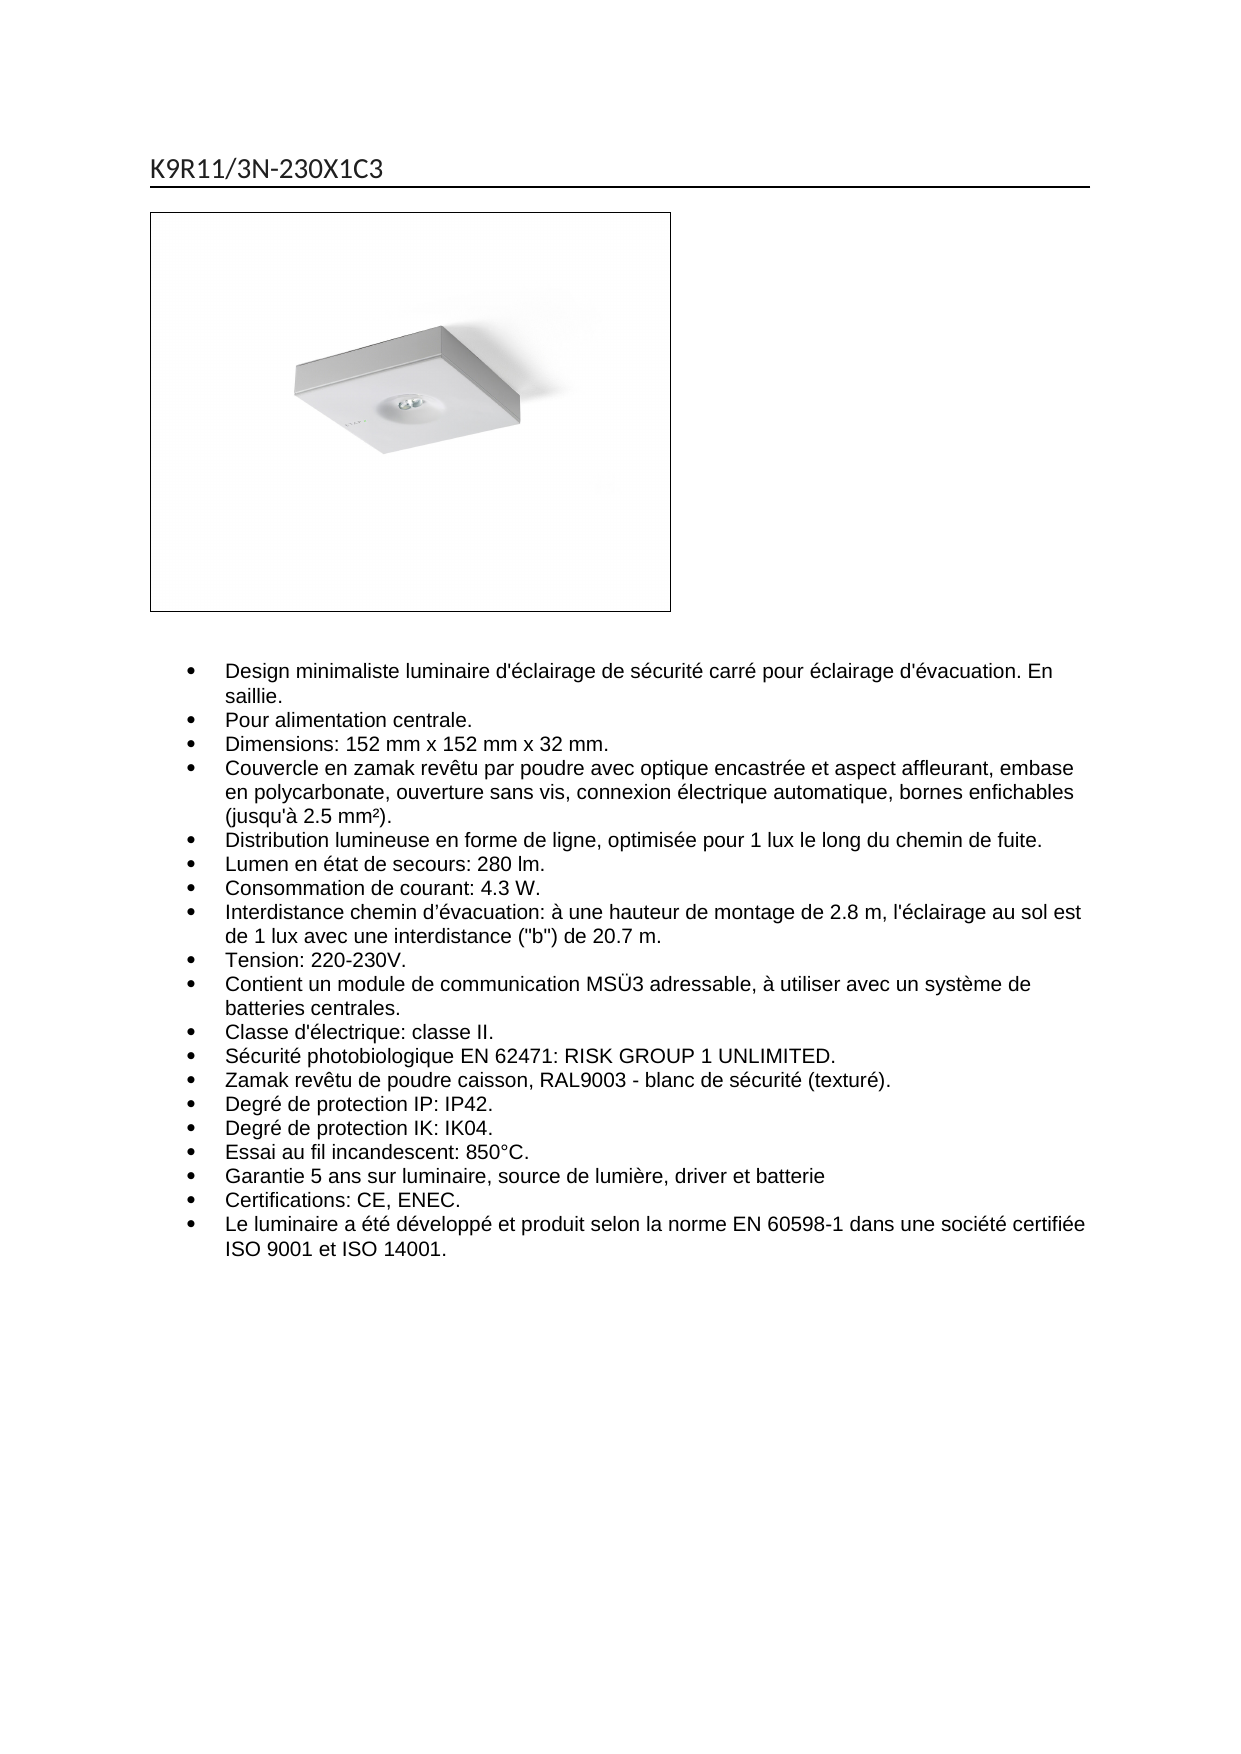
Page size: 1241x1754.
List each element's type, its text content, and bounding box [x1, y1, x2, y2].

list Garantie 5 ans sur luminaire, source de lumière, driver et batterie [187, 1164, 1090, 1188]
list Couvercle en zamak revêtu par poudre avec optique encastrée et aspect affleurant, embase en polycarbonate, ouverture sans vis, connexion électrique automatique, bornes enfichables (jusqu'à 2.5 mm²). [187, 756, 1090, 827]
list Consommation de courant: 4.3 W. [187, 876, 1090, 900]
list Interdistance chemin d’évacuation: à une hauteur de montage de 2.8 m, l'éclairage au sol est de 1 lux avec une interdistance ("b") de 20.7 m. [187, 900, 1090, 948]
list Le luminaire a été développé et produit selon la norme EN 60598-1 dans une société certifiée ISO 9001 et ISO 14001. [187, 1212, 1090, 1260]
list Dimensions: 152 mm x 152 mm x 32 mm. [187, 731, 1090, 756]
list Distribution lumineuse en forme de ligne, optimisée pour 1 lux le long du chemin de fuite. [187, 827, 1090, 852]
list Degré de protection IK: IK04. [187, 1116, 1090, 1140]
picture [151, 213, 670, 611]
list Zamak revêtu de poudre caisson, RAL9003 - blanc de sécurité (texturé). [187, 1068, 1090, 1092]
list Pour alimentation centrale. [187, 707, 1090, 731]
list Classe d'électrique: classe II. [187, 1020, 1090, 1044]
list Degré de protection IP: IP42. [187, 1092, 1090, 1116]
list Essai au fil incandescent: 850°C. [187, 1140, 1090, 1164]
list Design minimaliste luminaire d'éclairage de sécurité carré pour éclairage d'évacuation. En saillie. [187, 659, 1090, 707]
text K9R11/3N-230X1C3 [150, 150, 1090, 186]
list Tension: 220-230V. [187, 948, 1090, 972]
list Certifications: CE, ENEC. [187, 1188, 1090, 1212]
list Lumen en état de secours: 280 lm. [187, 852, 1090, 876]
list Contient un module de communication MSÜ3 adressable, à utiliser avec un système de batteries centrales. [187, 972, 1090, 1020]
list Sécurité photobiologique EN 62471: RISK GROUP 1 UNLIMITED. [187, 1044, 1090, 1068]
